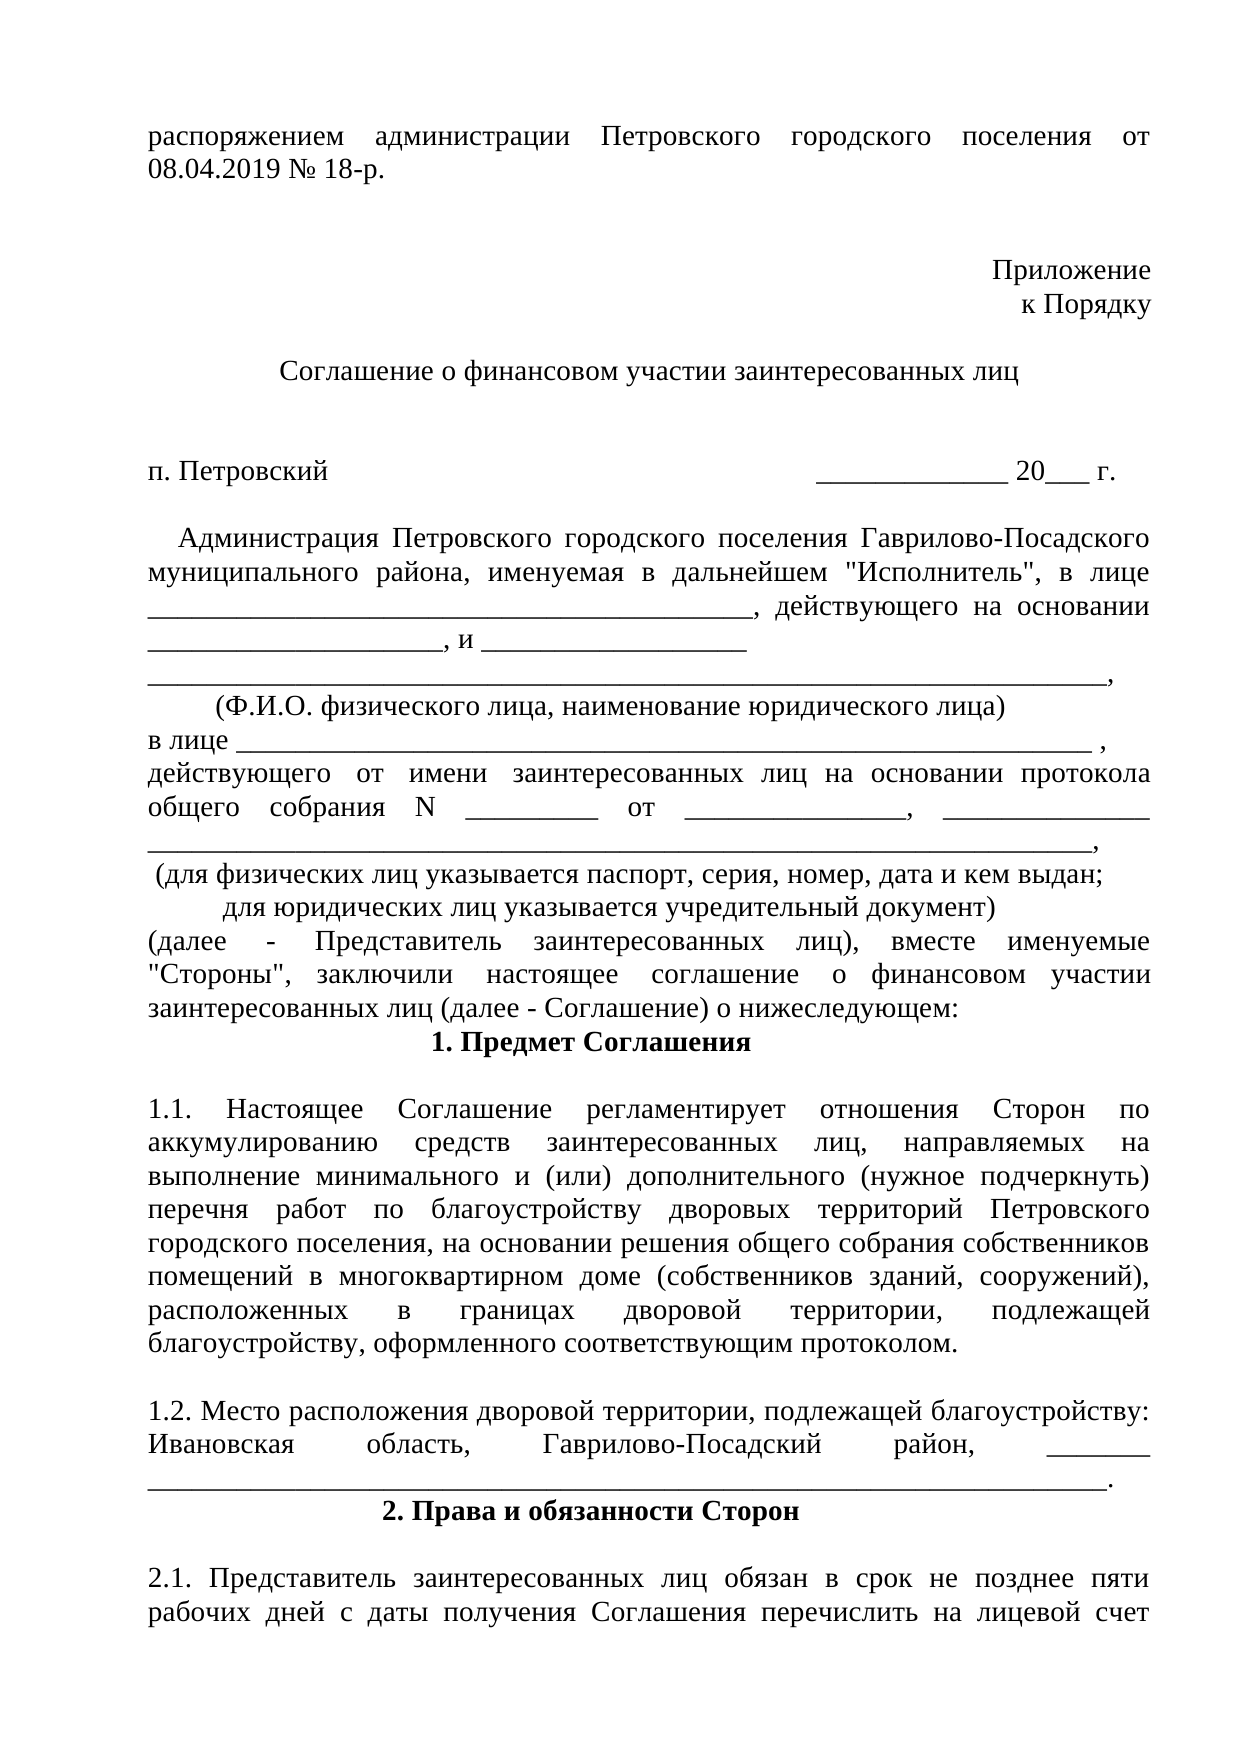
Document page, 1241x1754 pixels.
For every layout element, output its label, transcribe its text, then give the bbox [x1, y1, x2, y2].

text действующего от имени заинтересованных лиц на основании протокола общего собрания N _________ от _______________, ______________ ________________________________________________________________, [148, 755, 1152, 856]
text 1.2. Место расположения дворовой территории, подлежащей благоустройству: Ивановская область, Гаврилово-Посадский район, _______ _________________________________________________________________. [148, 1359, 1152, 1493]
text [148, 118, 1152, 185]
text (далее - Представитель заинтересованных лиц), вместе именуемые "Стороны", заключили настоящее соглашение о финансовом участии заинтересованных лиц (далее - Соглашение) о нижеследующем: [148, 923, 1152, 1024]
text _________________________________________________________________, [148, 655, 1152, 688]
text (для физических лиц указывается паспорт, серия, номер, дата и кем выдан; [148, 856, 1152, 889]
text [148, 1527, 1152, 1627]
text 2. Права и обязанности Сторон [31, 1493, 1152, 1527]
text Администрация Петровского городского поселения Гаврилово-Посадского муниципального района, именуемая в дальнейшем "Исполнитель", в лице _________________________________________, действующего на основании ____________________, и __________________ [148, 487, 1152, 655]
text п. Петровский _____________ 20___ г. [148, 420, 1152, 487]
text Соглашение о финансовом участии заинтересованных лиц [148, 353, 1152, 386]
text 1.1. Настоящее Соглашение регламентирует отношения Сторон по аккумулированию средств заинтересованных лиц, направляемых на выполнение минимального и (или) дополнительного (нужное подчеркнуть) перечня работ по благоустройству дворовых территорий Петровского городского поселения, на основании решения общего собрания собственников помещений в многоквартирном доме (собственников зданий, сооружений), расположенных в границах дворовой территории, подлежащей благоустройству, оформленного соответствующим протоколом. [148, 1057, 1152, 1359]
text для юридических лиц указывается учредительный документ) [148, 889, 1152, 923]
text 1. Предмет Соглашения [31, 1024, 1152, 1057]
text Приложение к Порядку [148, 252, 1152, 319]
text (Ф.И.О. физического лица, наименование юридического лица) [148, 688, 1152, 722]
text в лице __________________________________________________________ , [148, 722, 1152, 755]
